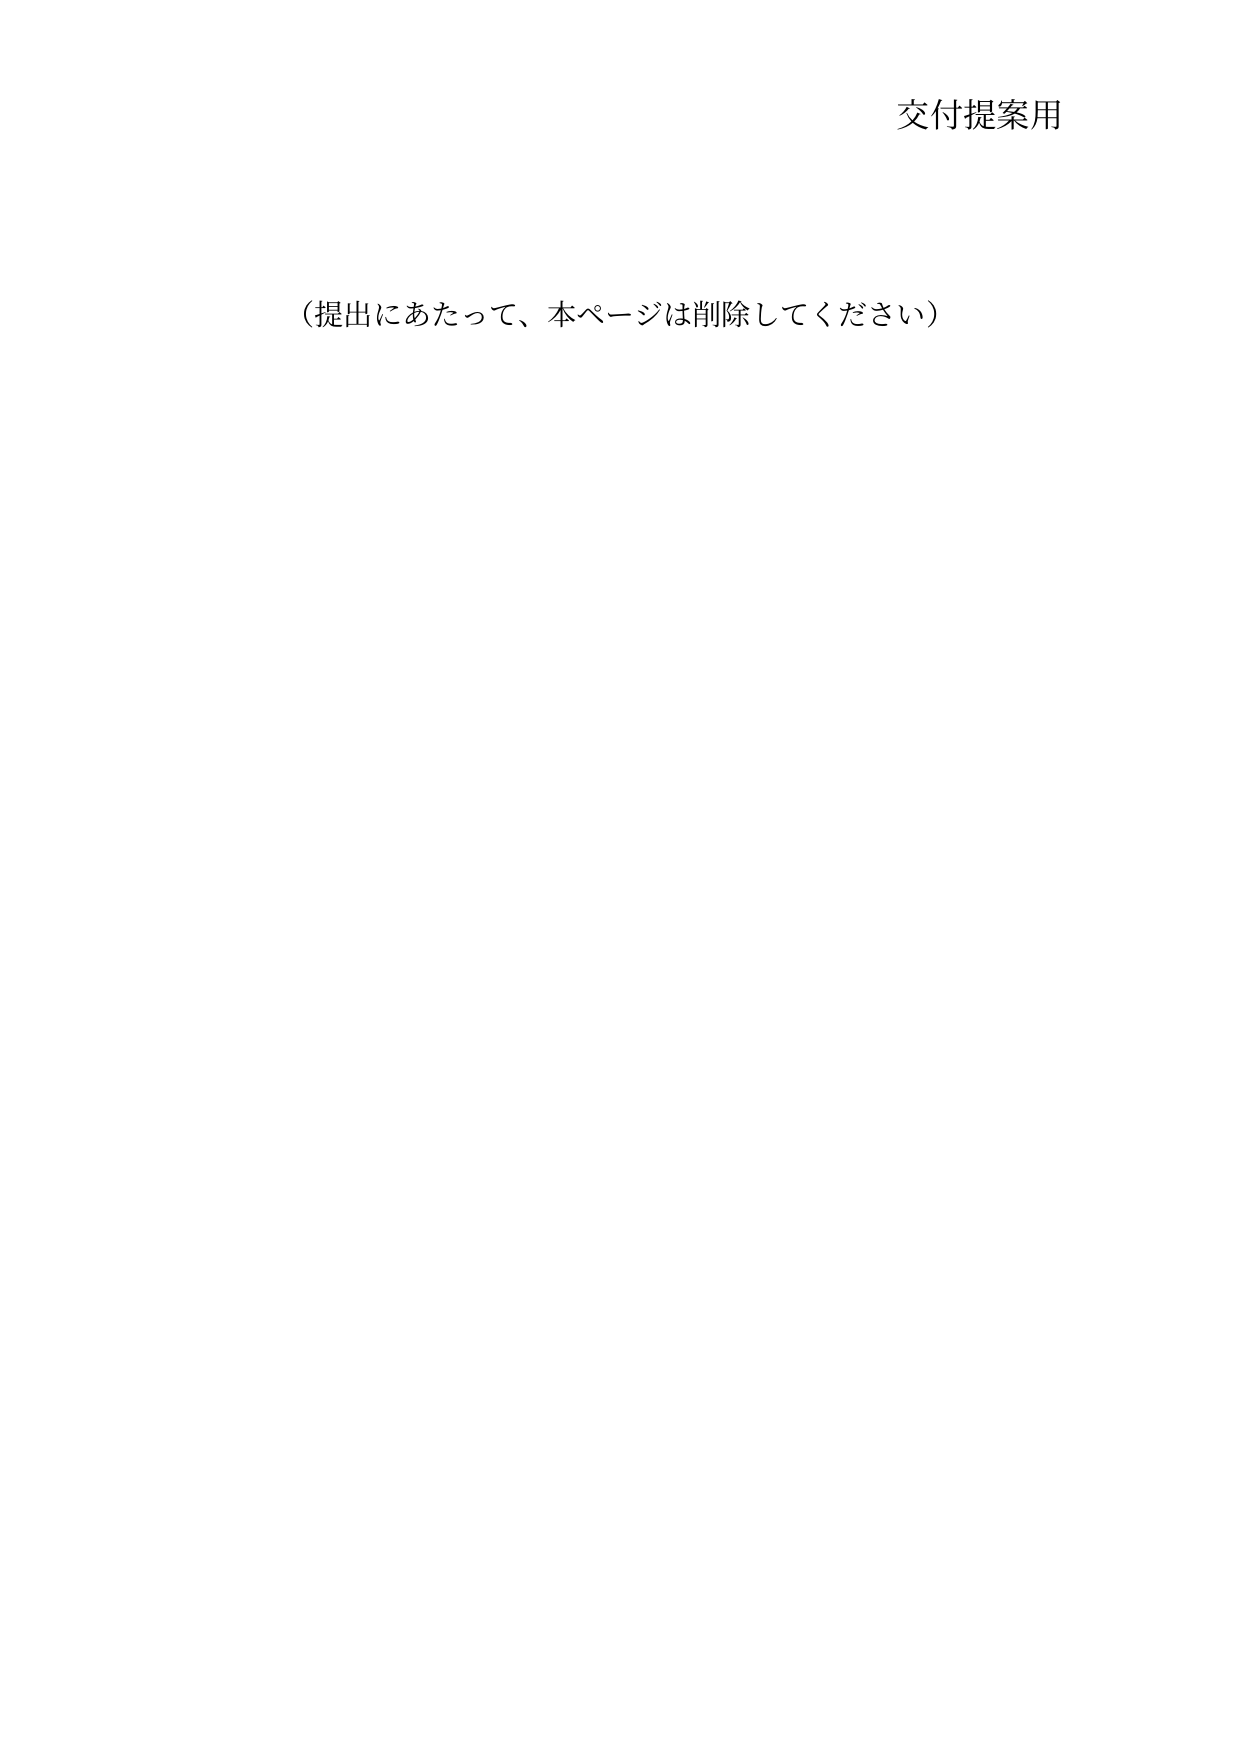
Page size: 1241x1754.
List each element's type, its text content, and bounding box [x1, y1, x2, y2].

text （提出にあたって、本ページは削除してください） [177, 277, 1063, 348]
